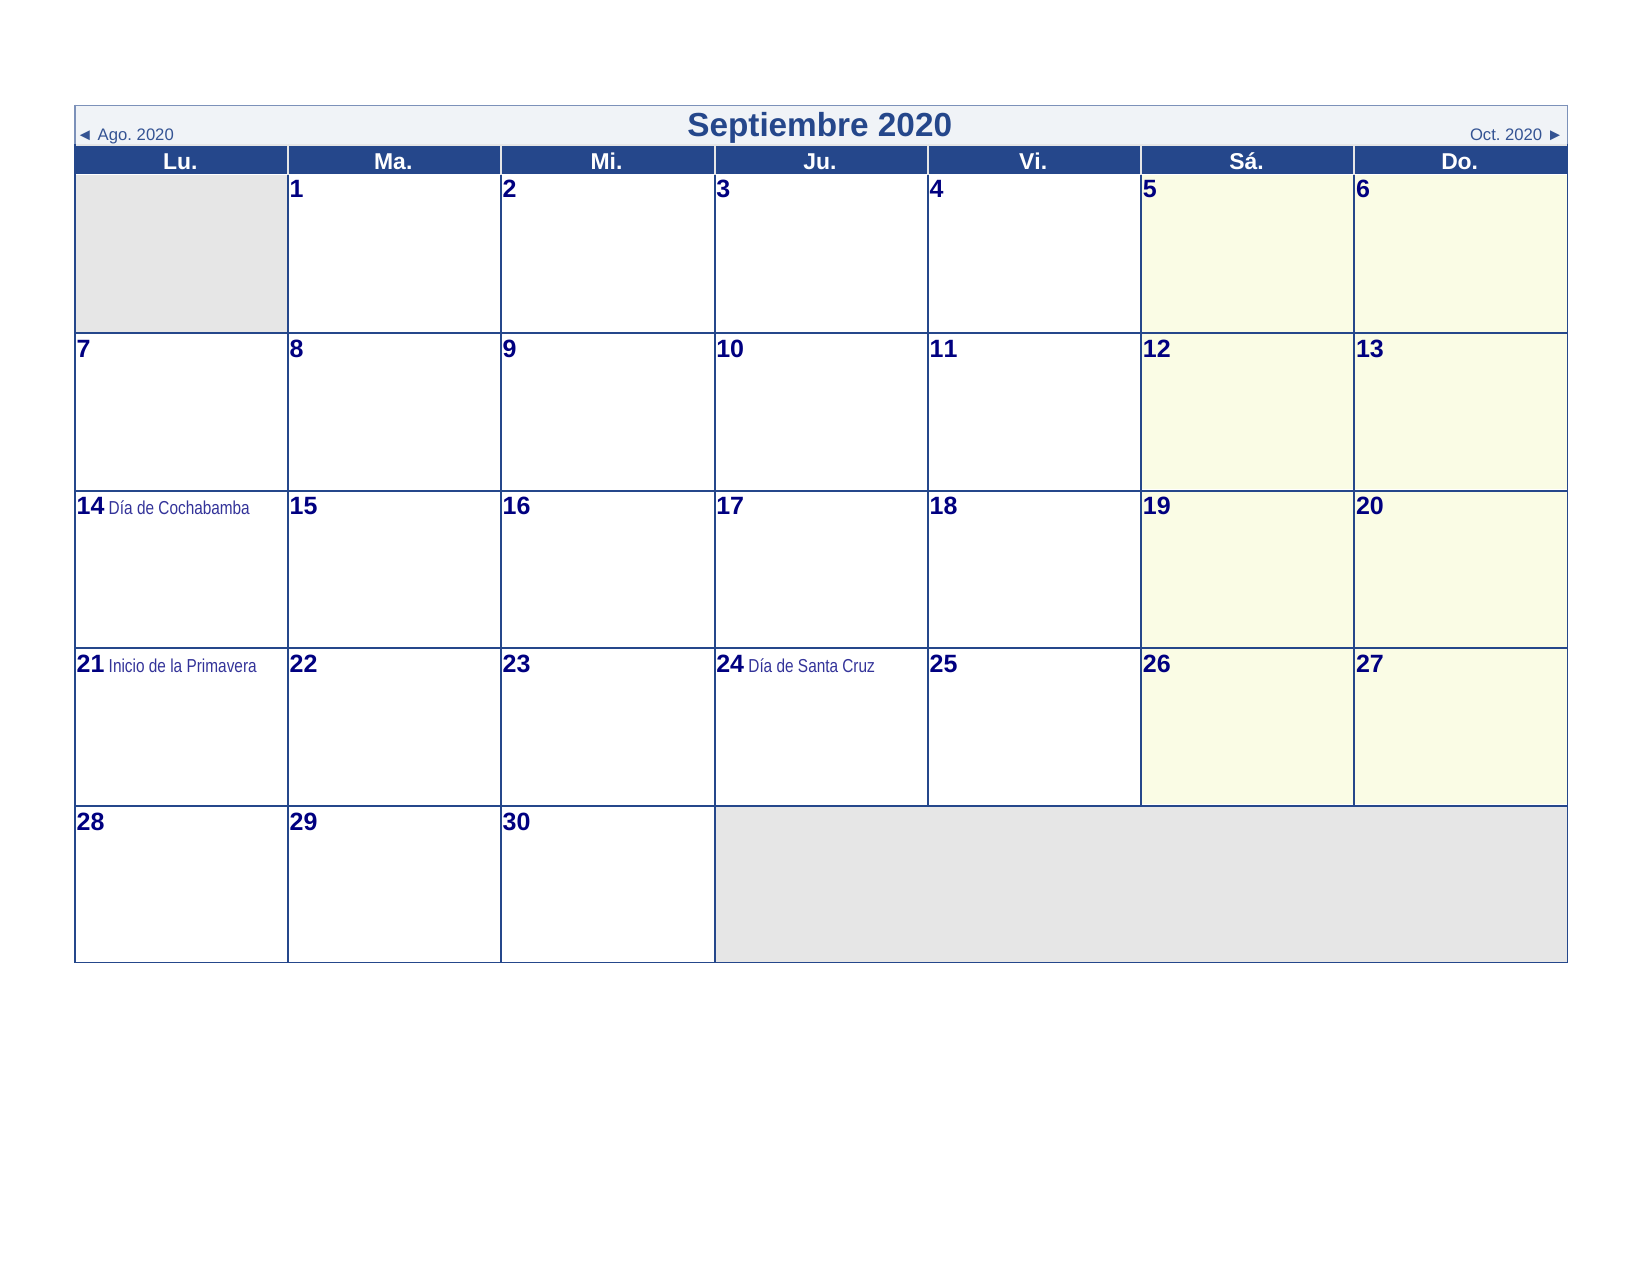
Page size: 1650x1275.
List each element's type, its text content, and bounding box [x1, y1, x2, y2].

table_cell 27 [1355, 649, 1567, 804]
table_cell 26 [1142, 649, 1353, 804]
table_cell 9 [502, 334, 714, 489]
table_cell Lu. [76, 146, 287, 174]
table_header Oct. 2020 ► [1354, 106, 1567, 144]
table_cell [76, 175, 287, 332]
table_cell 28 [76, 807, 287, 962]
table_cell 8 [289, 334, 500, 489]
table_cell 17 [716, 492, 927, 647]
table_cell 10 [716, 334, 927, 489]
table_cell 30 [502, 807, 714, 962]
table_cell 18 [929, 492, 1140, 647]
table_cell 14 Día de Cochabamba [76, 492, 287, 647]
table_cell 20 [1355, 492, 1567, 647]
table_cell 11 [929, 334, 1140, 489]
table_cell 15 [289, 492, 500, 647]
table_cell 24 Día de Santa Cruz [716, 649, 927, 804]
table_cell Do. [1355, 146, 1567, 174]
table_cell 21 Inicio de la Primavera [76, 649, 287, 804]
table_cell Vi. [929, 146, 1140, 174]
table_cell 16 [502, 492, 714, 647]
table_cell 3 [716, 175, 927, 332]
table_cell 12 [1142, 334, 1353, 489]
table_cell 2 [502, 175, 714, 332]
table_cell Sá. [1142, 146, 1353, 174]
table_cell 6 [1355, 175, 1567, 332]
table_cell Ma. [289, 146, 500, 174]
table_cell 7 [76, 334, 287, 489]
table_cell 29 [289, 807, 500, 962]
table_header Septiembre 2020 [288, 106, 1354, 144]
table_header ◄ Ago. 2020 [76, 106, 288, 144]
table_cell Ju. [716, 146, 927, 174]
table_cell 23 [502, 649, 714, 804]
table_cell 5 [1142, 175, 1353, 332]
table_cell 25 [929, 649, 1140, 804]
table_cell 13 [1355, 334, 1567, 489]
table_cell 22 [289, 649, 500, 804]
table_cell 19 [1142, 492, 1353, 647]
table_cell Mi. [502, 146, 714, 174]
table_cell 1 [289, 175, 500, 332]
table_cell 4 [929, 175, 1140, 332]
table_cell [716, 807, 1567, 962]
